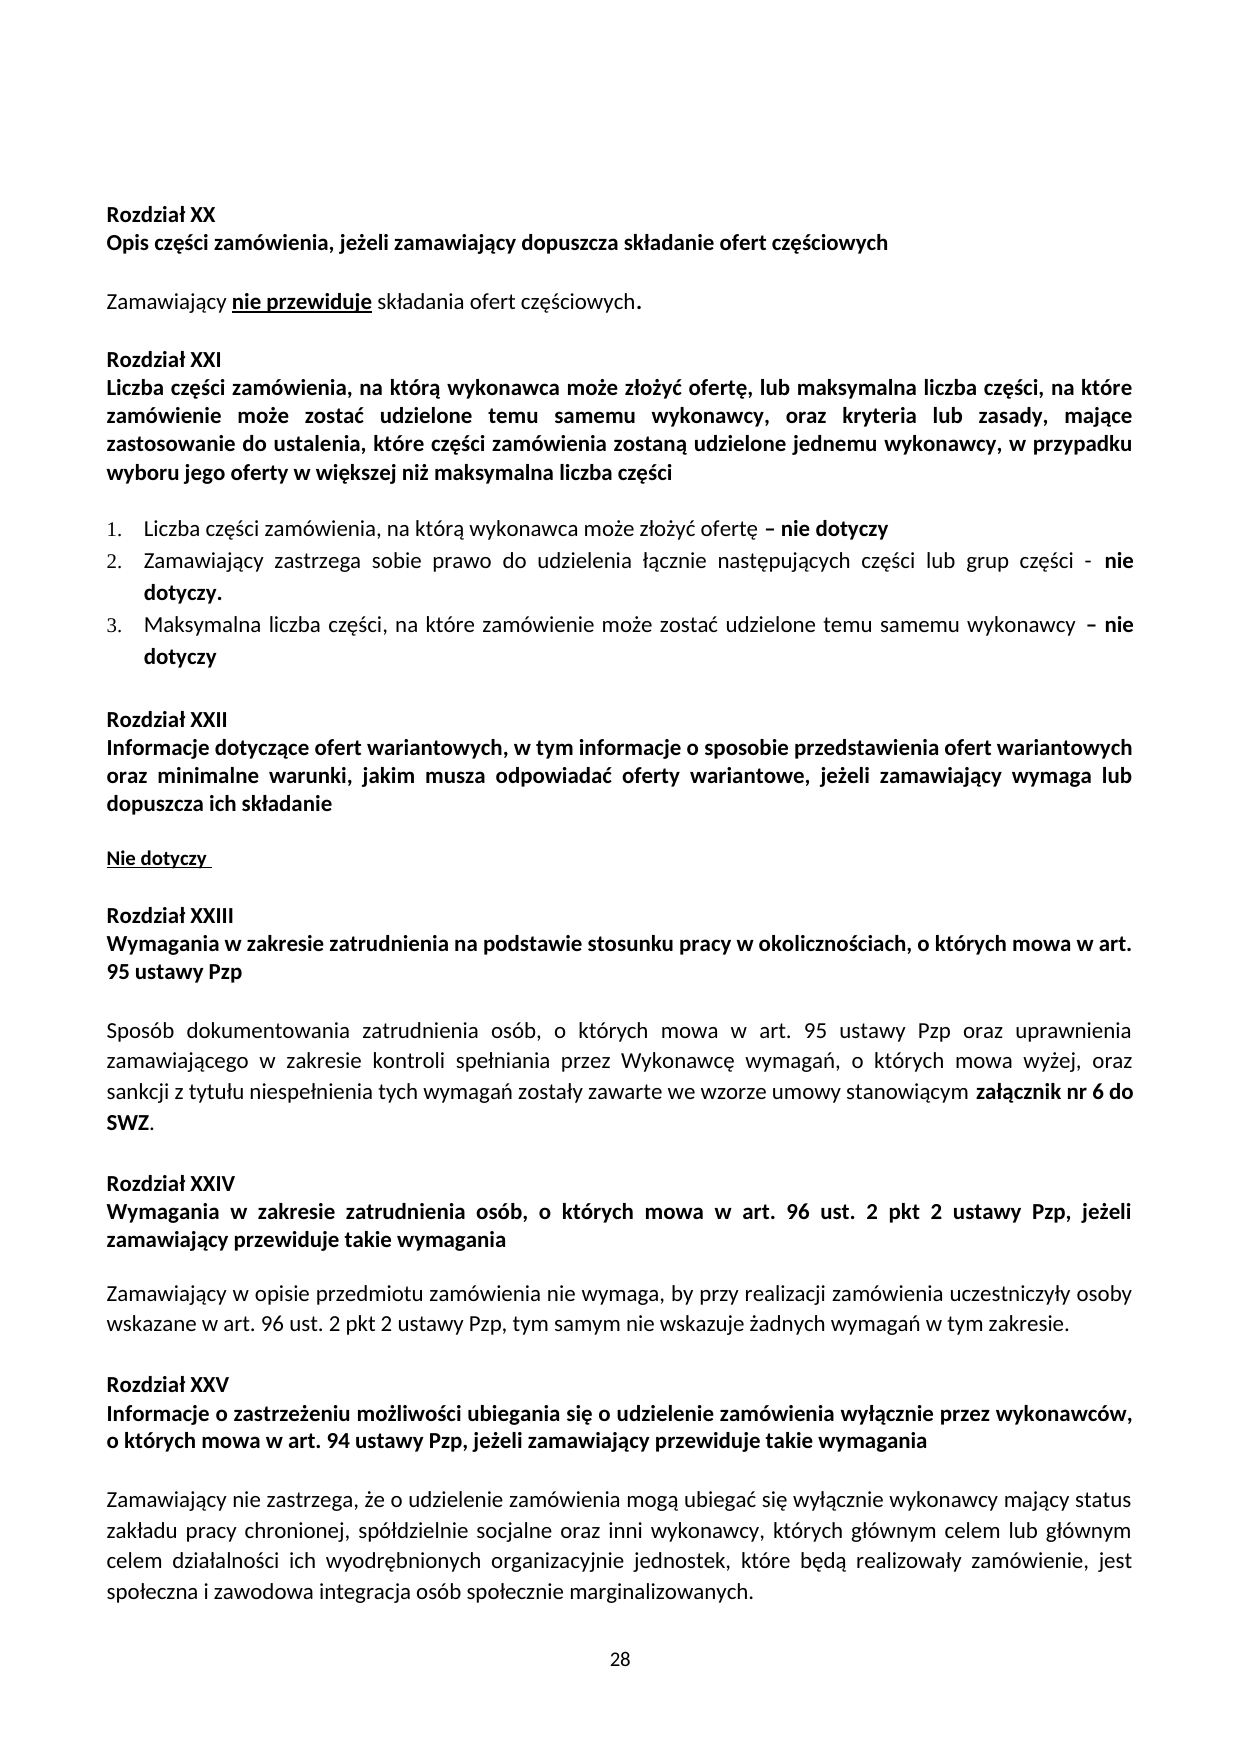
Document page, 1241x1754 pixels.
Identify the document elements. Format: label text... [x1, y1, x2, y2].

text Informacje o zastrzeżeniu możliwości ubiegania się o udzielenie zamówienia wyłącznie przez wykonawców, o których mowa w art. 94 ustawy Pzp, jeżeli zamawiający przewiduje takie wymagania [106, 1399, 1134, 1455]
list Zamawiający nie zastrzega, że o udzielenie zamówienia mogą ubiegać się wyłącznie wykonawcy mający status zakładu pracy chronionej, spółdzielnie socjalne oraz inni wykonawcy, których głównym celem lub głównym celem działalności ich wyodrębnionych organizacyjnie jednostek, które będą realizowały zamówienie, jest społeczna i zawodowa integracja osób społecznie marginalizowanych. [106, 1485, 1134, 1605]
text Zamawiający nie przewiduje składania ofert częściowych. [106, 287, 1134, 315]
text Opis części zamówienia, jeżeli zamawiający dopuszcza składanie ofert częściowych [106, 228, 1134, 256]
list Zamawiający w opisie przedmiotu zamówienia nie wymaga, by przy realizacji zamówienia uczestniczyły osoby wskazane w art. 96 ust. 2 pkt 2 ustawy Pzp, tym samym nie wskazuje żadnych wymagań w tym zakresie. [106, 1279, 1134, 1337]
text Wymagania w zakresie zatrudnienia na podstawie stosunku pracy w okolicznościach, o których mowa w art. 95 ustawy Pzp [106, 929, 1134, 985]
text Nie dotyczy [106, 845, 1134, 871]
list Maksymalna liczba części, na które zamówienie może zostać udzielone temu samemu wykonawcy – nie dotyczy [106, 610, 1134, 670]
list Liczba części zamówienia, na którą wykonawca może złożyć ofertę – nie dotyczy [106, 514, 1134, 542]
text Rozdział XXIV [106, 1169, 1134, 1197]
text Liczba części zamówienia, na którą wykonawca może złożyć ofertę, lub maksymalna liczba części, na które zamówienie może zostać udzielone temu samemu wykonawcy, oraz kryteria lub zasady, mające zastosowanie do ustalenia, które części zamówienia zostaną udzielone jednemu wykonawcy, w przypadku wyboru jego oferty w większej niż maksymalna liczba części [106, 373, 1134, 486]
text Rozdział XXI [106, 346, 1134, 373]
text Informacje dotyczące ofert wariantowych, w tym informacje o sposobie przedstawienia ofert wariantowych oraz minimalne warunki, jakim musza odpowiadać oferty wariantowe, jeżeli zamawiający wymaga lub dopuszcza ich składanie [106, 733, 1134, 817]
text Wymagania w zakresie zatrudnienia osób, o których mowa w art. 96 ust. 2 pkt 2 ustawy Pzp, jeżeli zamawiający przewiduje takie wymagania [106, 1197, 1134, 1253]
text Rozdział XXIII [106, 901, 1134, 929]
list Sposób dokumentowania zatrudnienia osób, o których mowa w art. 95 ustawy Pzp oraz uprawnienia zamawiającego w zakresie kontroli spełniania przez Wykonawcę wymagań, o których mowa wyżej, oraz sankcji z tytułu niespełnienia tych wymagań zostały zawarte we wzorze umowy stanowiącym załącznik nr 6 do SWZ. [106, 1016, 1134, 1136]
list Zamawiający zastrzega sobie prawo do udzielenia łącznie następujących części lub grup części - nie dotyczy. [106, 546, 1134, 606]
text Rozdział XXII [106, 705, 1134, 733]
text Rozdział XXV [106, 1371, 1134, 1399]
text Rozdział XX [106, 200, 1134, 228]
